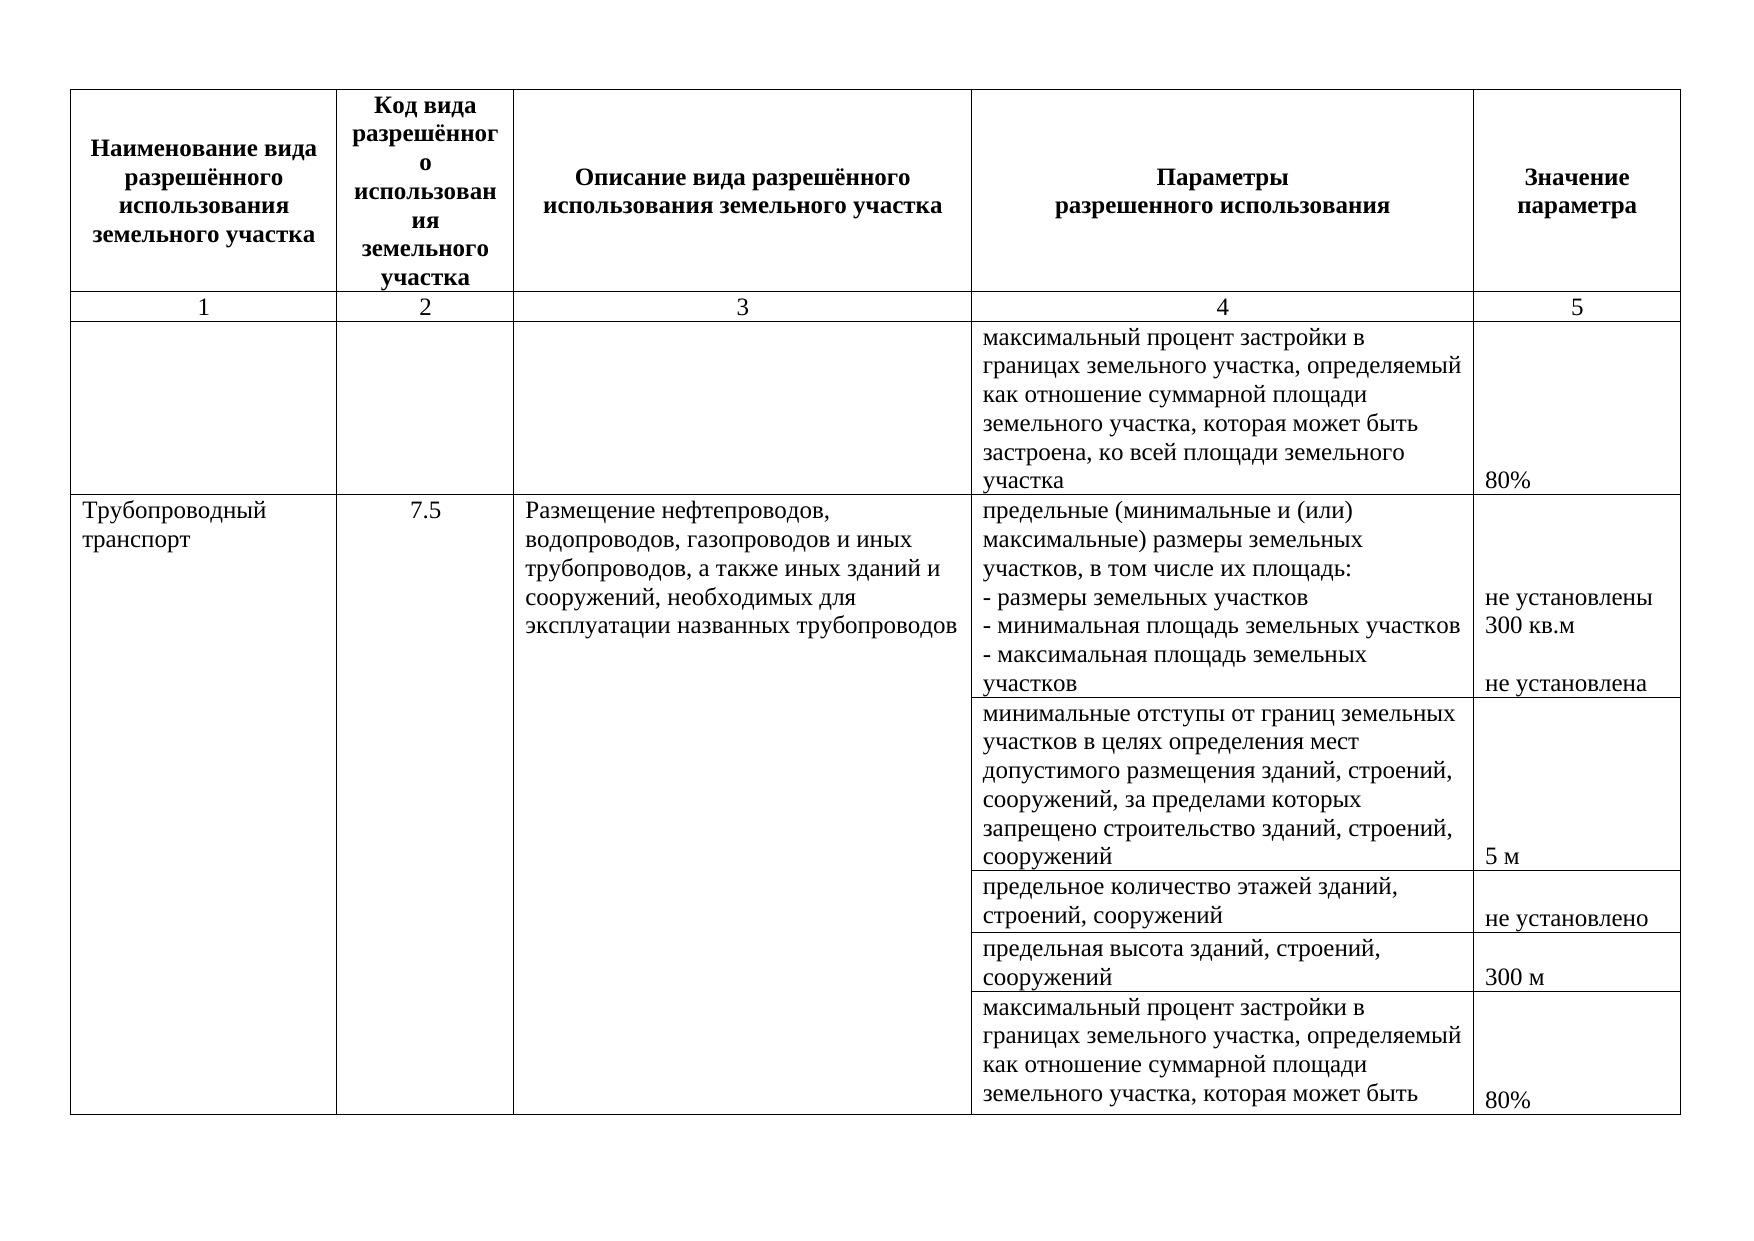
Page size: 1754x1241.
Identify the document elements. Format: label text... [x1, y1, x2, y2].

table_cell Трубопроводный транспорт [71, 495, 336, 1114]
table_header Значение параметра [1474, 90, 1680, 291]
table_header Параметры разрешенного использования [972, 90, 1473, 291]
table_cell 2 [337, 292, 513, 321]
table_header Код вида разрешённого использования земельного участка [337, 90, 513, 291]
table_header Наименование вида разрешённого использования земельного участка [71, 90, 336, 291]
table_cell минимальные отступы от границ земельных участков в целях определения мест допустимого размещения зданий, строений, сооружений, за пределами которых запрещено строительство зданий, строений, сооружений [972, 698, 1473, 870]
table_cell 300 м [1474, 933, 1680, 991]
table_cell 5 м [1474, 698, 1680, 870]
table_header Описание вида разрешённого использования земельного участка [514, 90, 971, 291]
table_cell Размещение нефтепроводов, водопроводов, газопроводов и иных трубопроводов, а также иных зданий и сооружений, необходимых для эксплуатации названных трубопроводов [514, 495, 971, 1114]
table_cell 80% [1474, 992, 1680, 1114]
table_cell 80% [1474, 322, 1680, 494]
table_cell предельные (минимальные и (или) максимальные) размеры земельных участков, в том числе их площадь: - размеры земельных участков - минимальная площадь земельных участков - максимальная площадь земельных участков [972, 495, 1473, 697]
table_cell предельное количество этажей зданий, строений, сооружений [972, 871, 1473, 932]
table_cell 3 [514, 292, 971, 321]
table_cell 4 [972, 292, 1473, 321]
table_cell не установлены 300 кв.м не установлена [1474, 495, 1680, 697]
table_cell предельная высота зданий, строений, сооружений [972, 933, 1473, 991]
table_cell 1 [71, 292, 336, 321]
table_cell 5 [1474, 292, 1680, 321]
table_cell не установлено [1474, 871, 1680, 932]
table_cell 7.5 [337, 495, 513, 1114]
